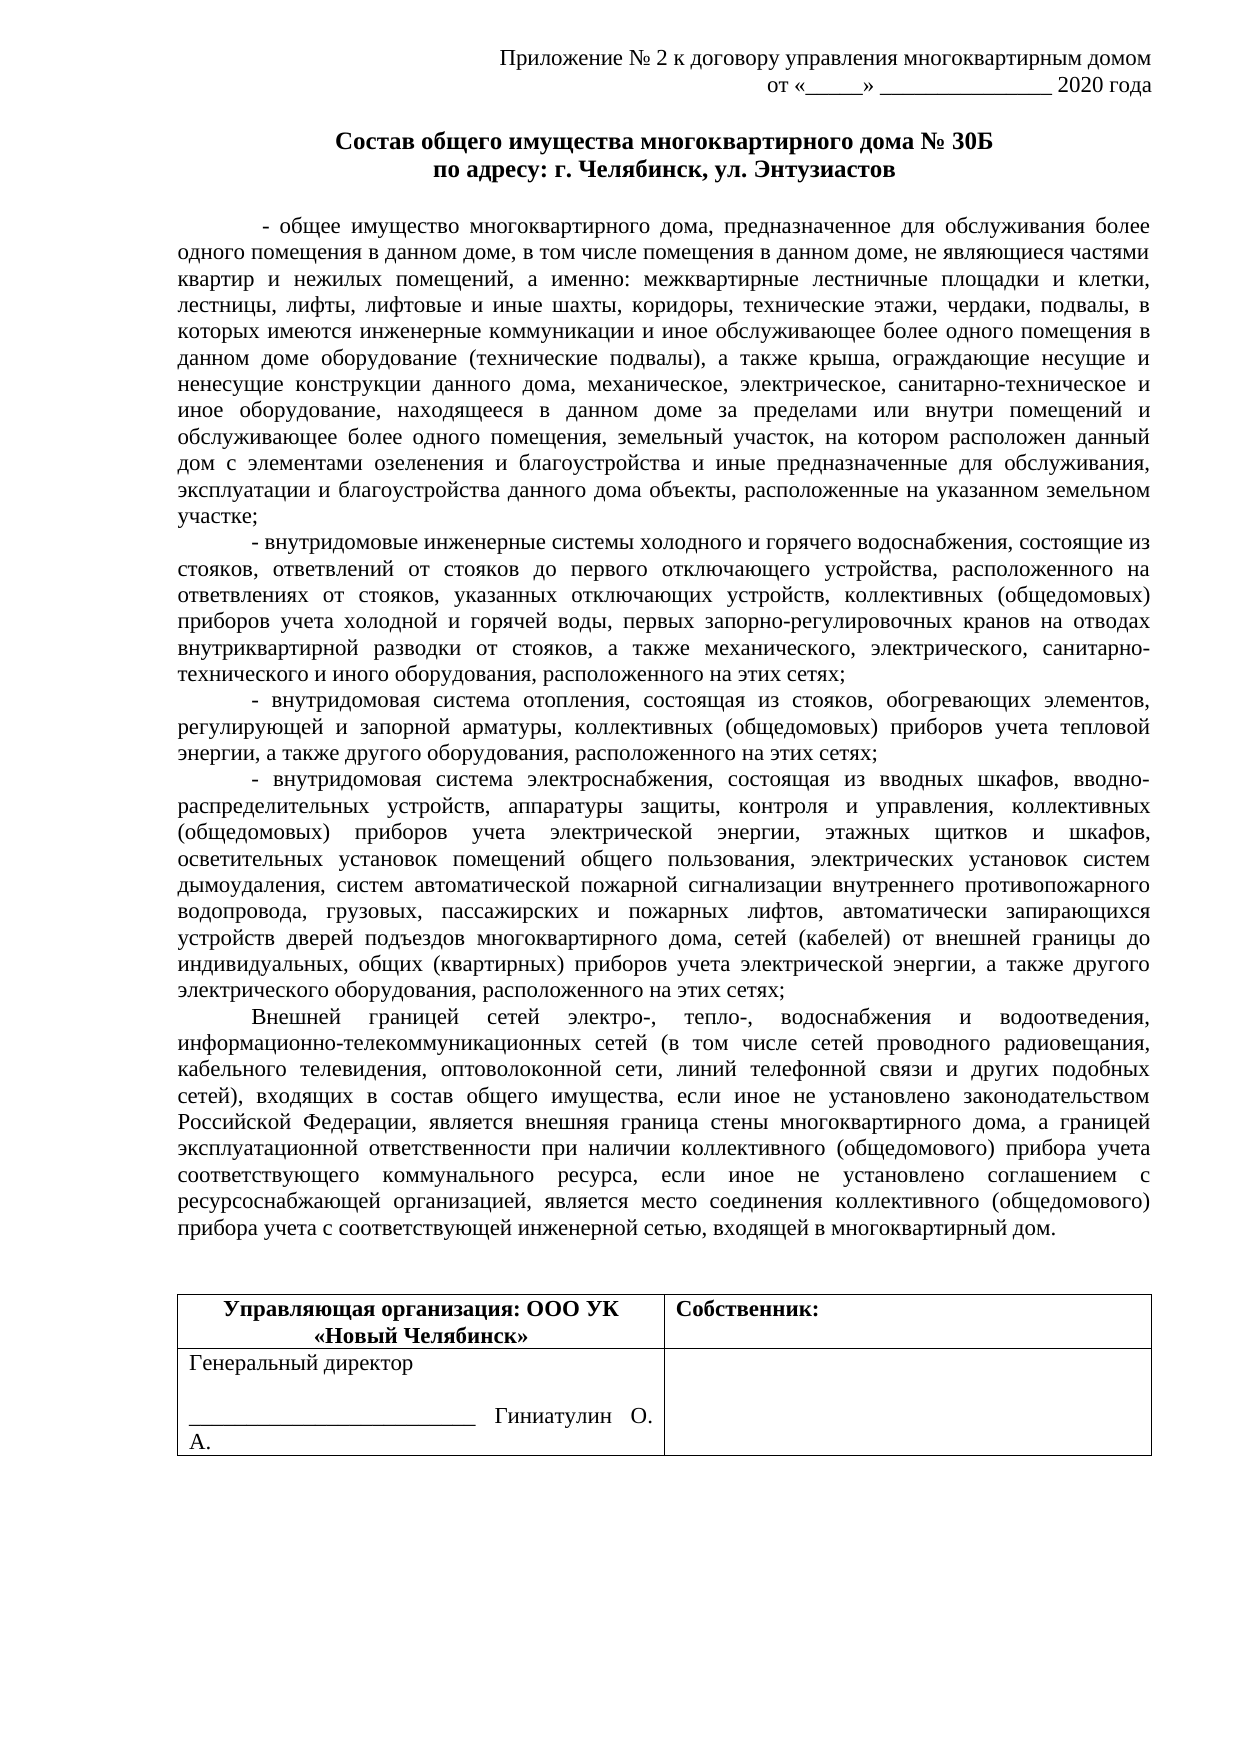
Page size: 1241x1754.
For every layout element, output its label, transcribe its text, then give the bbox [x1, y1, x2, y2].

text - внутридомовая система отопления, состоящая из стояков, обогревающих элементов, регулирующей и запорной арматуры, коллективных (общедомовых) приборов учета тепловой энергии, а также другого оборудования, расположенного на этих сетях; [177, 686, 1152, 766]
table_cell [665, 1349, 1151, 1454]
text от «_____» _______________ 2020 года [177, 71, 1152, 97]
text - внутридомовые инженерные системы холодного и горячего водоснабжения, состоящие из стояков, ответвлений от стояков до первого отключающего устройства, расположенного на ответвлениях от стояков, указанных отключающих устройств, коллективных (общедомовых) приборов учета холодной и горячей воды, первых запорно-регулировочных кранов на отводах внутриквартирной разводки от стояков, а также механического, электрического, санитарно-технического и иного оборудования, расположенного на этих сетях; [177, 528, 1152, 686]
table_header Управляющая организация: ООО УК «Новый Челябинск» [178, 1295, 664, 1348]
text - внутридомовая система электроснабжения, состоящая из вводных шкафов, вводно-распределительных устройств, аппаратуры защиты, контроля и управления, коллективных (общедомовых) приборов учета электрической энергии, этажных щитков и шкафов, осветительных установок помещений общего пользования, электрических установок систем дымоудаления, систем автоматической пожарной сигнализации внутреннего противопожарного водопровода, грузовых, пассажирских и пожарных лифтов, автоматически запирающихся устройств дверей подъездов многоквартирного дома, сетей (кабелей) от внешней границы до индивидуальных, общих (квартирных) приборов учета электрической энергии, а также другого электрического оборудования, расположенного на этих сетях; [177, 766, 1152, 1003]
table_header Собственник: [665, 1295, 1151, 1348]
text Состав общего имущества многоквартирного дома № 30Б [177, 126, 1152, 154]
text по адресу: г. Челябинск, ул. Энтузиастов [177, 154, 1152, 183]
table_cell Генеральный директор _________________________ Гиниатулин О. А. [178, 1349, 664, 1454]
text Внешней границей сетей электро-, тепло-, водоснабжения и водоотведения, информационно-телекоммуникационных сетей (в том числе сетей проводного радиовещания, кабельного телевидения, оптоволоконной сети, линий телефонной связи и других подобных сетей), входящих в состав общего имущества, если иное не установлено законодательством Российской Федерации, является внешняя граница стены многоквартирного дома, а границей эксплуатационной ответственности при наличии коллективного (общедомового) прибора учета соответствующего коммунального ресурса, если иное не установлено соглашением с ресурсоснабжающей организацией, является место соединения коллективного (общедомового) прибора учета с соответствующей инженерной сетью, входящей в многоквартирный дом. [177, 1003, 1152, 1240]
text - общее имущество многоквартирного дома, предназначенное для обслуживания более одного помещения в данном доме, в том числе помещения в данном доме, не являющиеся частями квартир и нежилых помещений, а именно: межквартирные лестничные площадки и клетки, лестницы, лифты, лифтовые и иные шахты, коридоры, технические этажи, чердаки, подвалы, в которых имеются инженерные коммуникации и иное обслуживающее более одного помещения в данном доме оборудование (технические подвалы), а также крыша, ограждающие несущие и ненесущие конструкции данного дома, механическое, электрическое, санитарно-техническое и иное оборудование, находящееся в данном доме за пределами или внутри помещений и обслуживающее более одного помещения, земельный участок, на котором расположен данный дом с элементами озеленения и благоустройства и иные предназначенные для обслуживания, эксплуатации и благоустройства данного дома объекты, расположенные на указанном земельном участке; [177, 212, 1152, 528]
text Приложение № 2 к договору управления многоквартирным домом [177, 44, 1152, 71]
